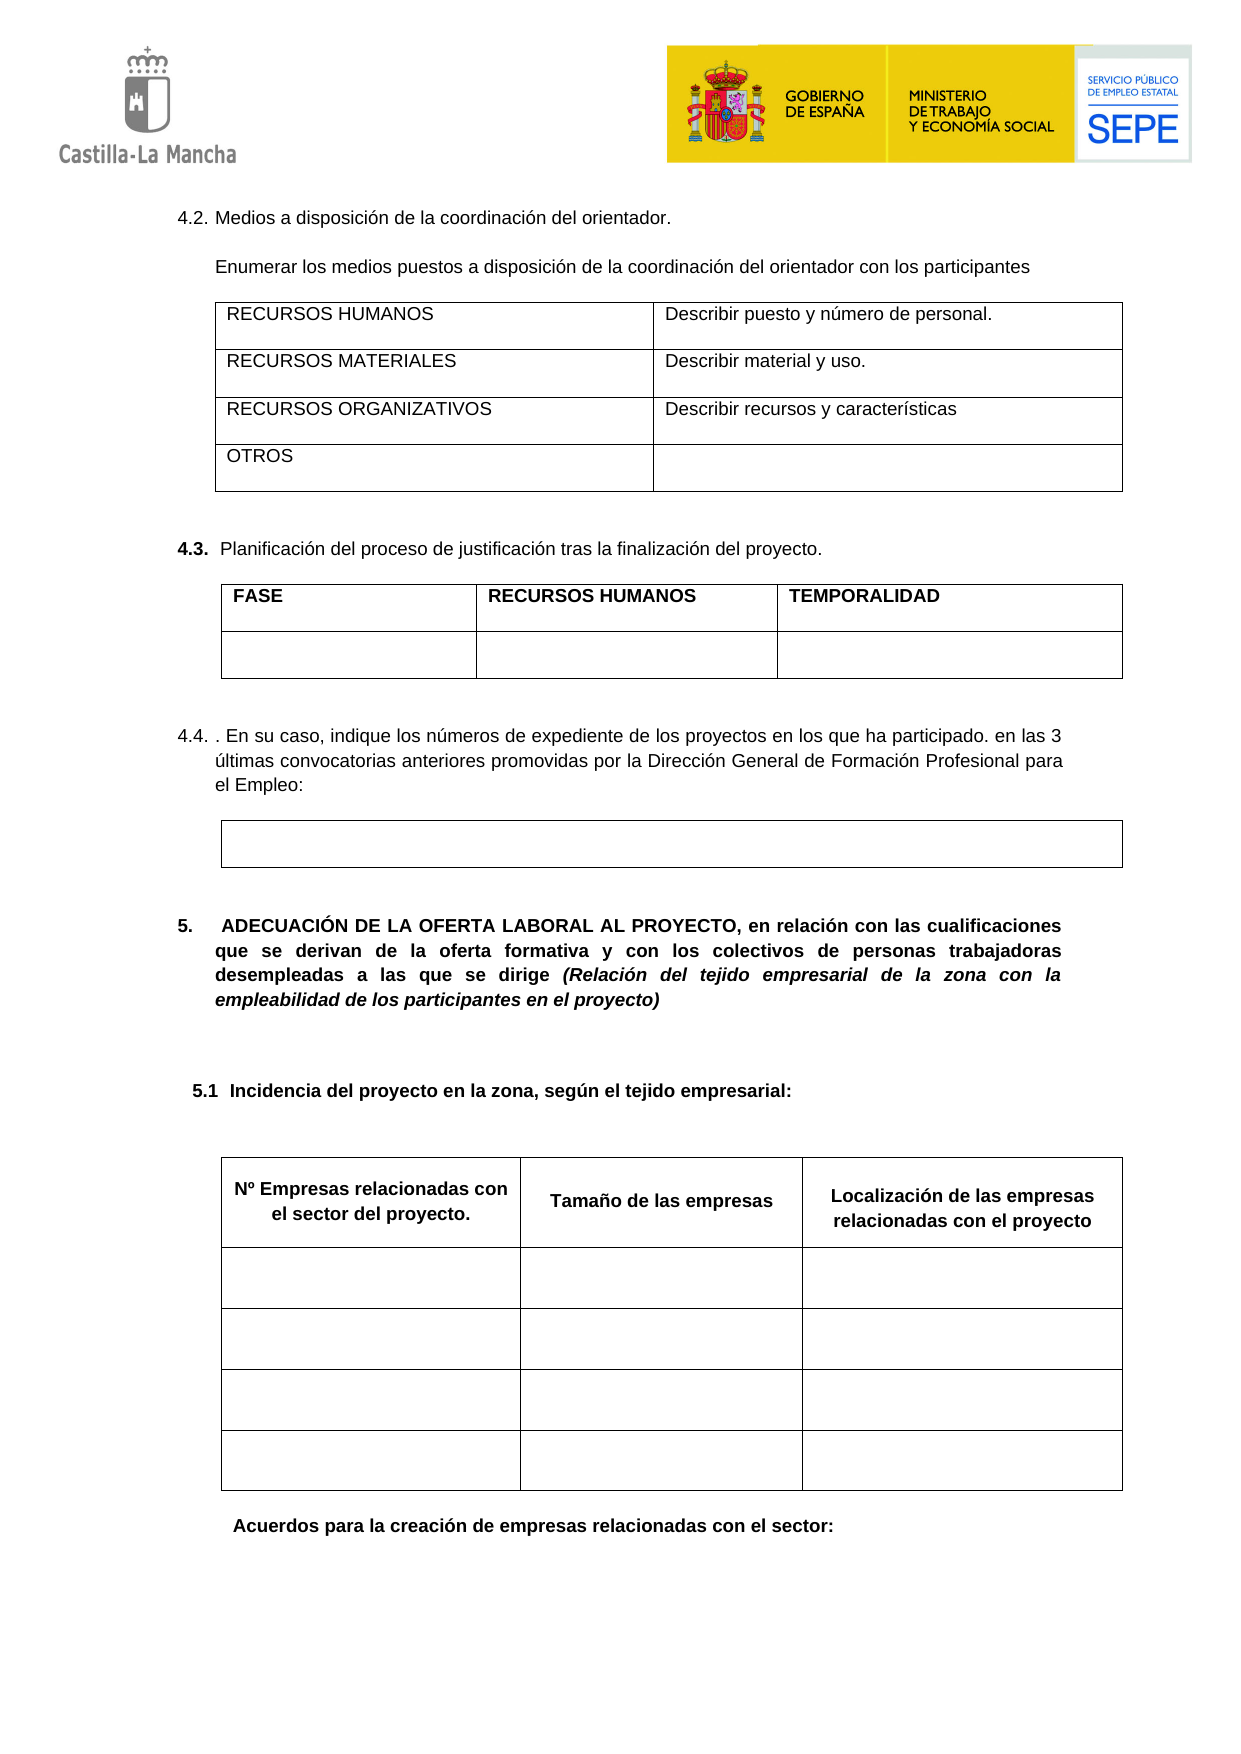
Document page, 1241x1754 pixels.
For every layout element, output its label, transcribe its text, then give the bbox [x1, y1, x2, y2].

table_cell [521, 1248, 802, 1308]
table_header [222, 821, 1122, 867]
table_cell [222, 1370, 520, 1429]
table_cell [222, 1248, 520, 1308]
table_cell [778, 632, 1122, 678]
table_cell [803, 1431, 1122, 1490]
table_header FASE [222, 585, 476, 631]
list Medios a disposición de la coordinación del orientador. [177, 207, 1063, 228]
list . En su caso, indique los números de expediente de los proyectos en los que ha participado. en las 3 últimas convocatorias anteriores promovidas por la Dirección General de Formación Profesional para el Empleo: [177, 725, 1063, 796]
table_cell [521, 1431, 802, 1490]
list Planificación del proceso de justificación tras la finalización del proyecto. [177, 538, 1063, 559]
table_cell [521, 1370, 802, 1429]
table_header RECURSOS HUMANOS [216, 303, 653, 349]
table_header Describir puesto y número de personal. [654, 303, 1122, 349]
table_cell [803, 1309, 1122, 1369]
table_cell OTROS [216, 445, 653, 491]
table_cell RECURSOS MATERIALES [216, 350, 653, 397]
table_cell Describir recursos y características [654, 398, 1122, 444]
table_header Localización de las empresas relacionadas con el proyecto [803, 1158, 1122, 1247]
table_cell RECURSOS ORGANIZATIVOS [216, 398, 653, 444]
list ADECUACIÓN DE LA OFERTA LABORAL AL PROYECTO, en relación con las cualificaciones que se derivan de la oferta formativa y con los colectivos de personas trabajadoras desempleadas a las que se dirige (Relación del tejido empresarial de la zona con la empleabilidad de los participantes en el proyecto) [177, 914, 1063, 1011]
picture [0, 0, 1241, 206]
table_cell [222, 1309, 520, 1369]
table_cell [222, 632, 476, 678]
table_header Tamaño de las empresas [521, 1158, 802, 1247]
list Incidencia del proyecto en la zona, según el tejido empresarial: [192, 1080, 1063, 1102]
list Acuerdos para la creación de empresas relacionadas con el sector: [215, 1514, 1063, 1536]
table_header Nº Empresas relacionadas con el sector del proyecto. [222, 1158, 520, 1247]
list Enumerar los medios puestos a disposición de la coordinación del orientador con los participantes [215, 256, 1063, 278]
table_cell [521, 1309, 802, 1369]
table_cell Describir material y uso. [654, 350, 1122, 397]
table_cell [654, 445, 1122, 491]
table_cell [803, 1370, 1122, 1429]
table_header RECURSOS HUMANOS [477, 585, 777, 631]
table_cell [803, 1248, 1122, 1308]
table_cell [477, 632, 777, 678]
table_header TEMPORALIDAD [778, 585, 1122, 631]
table_cell [222, 1431, 520, 1490]
